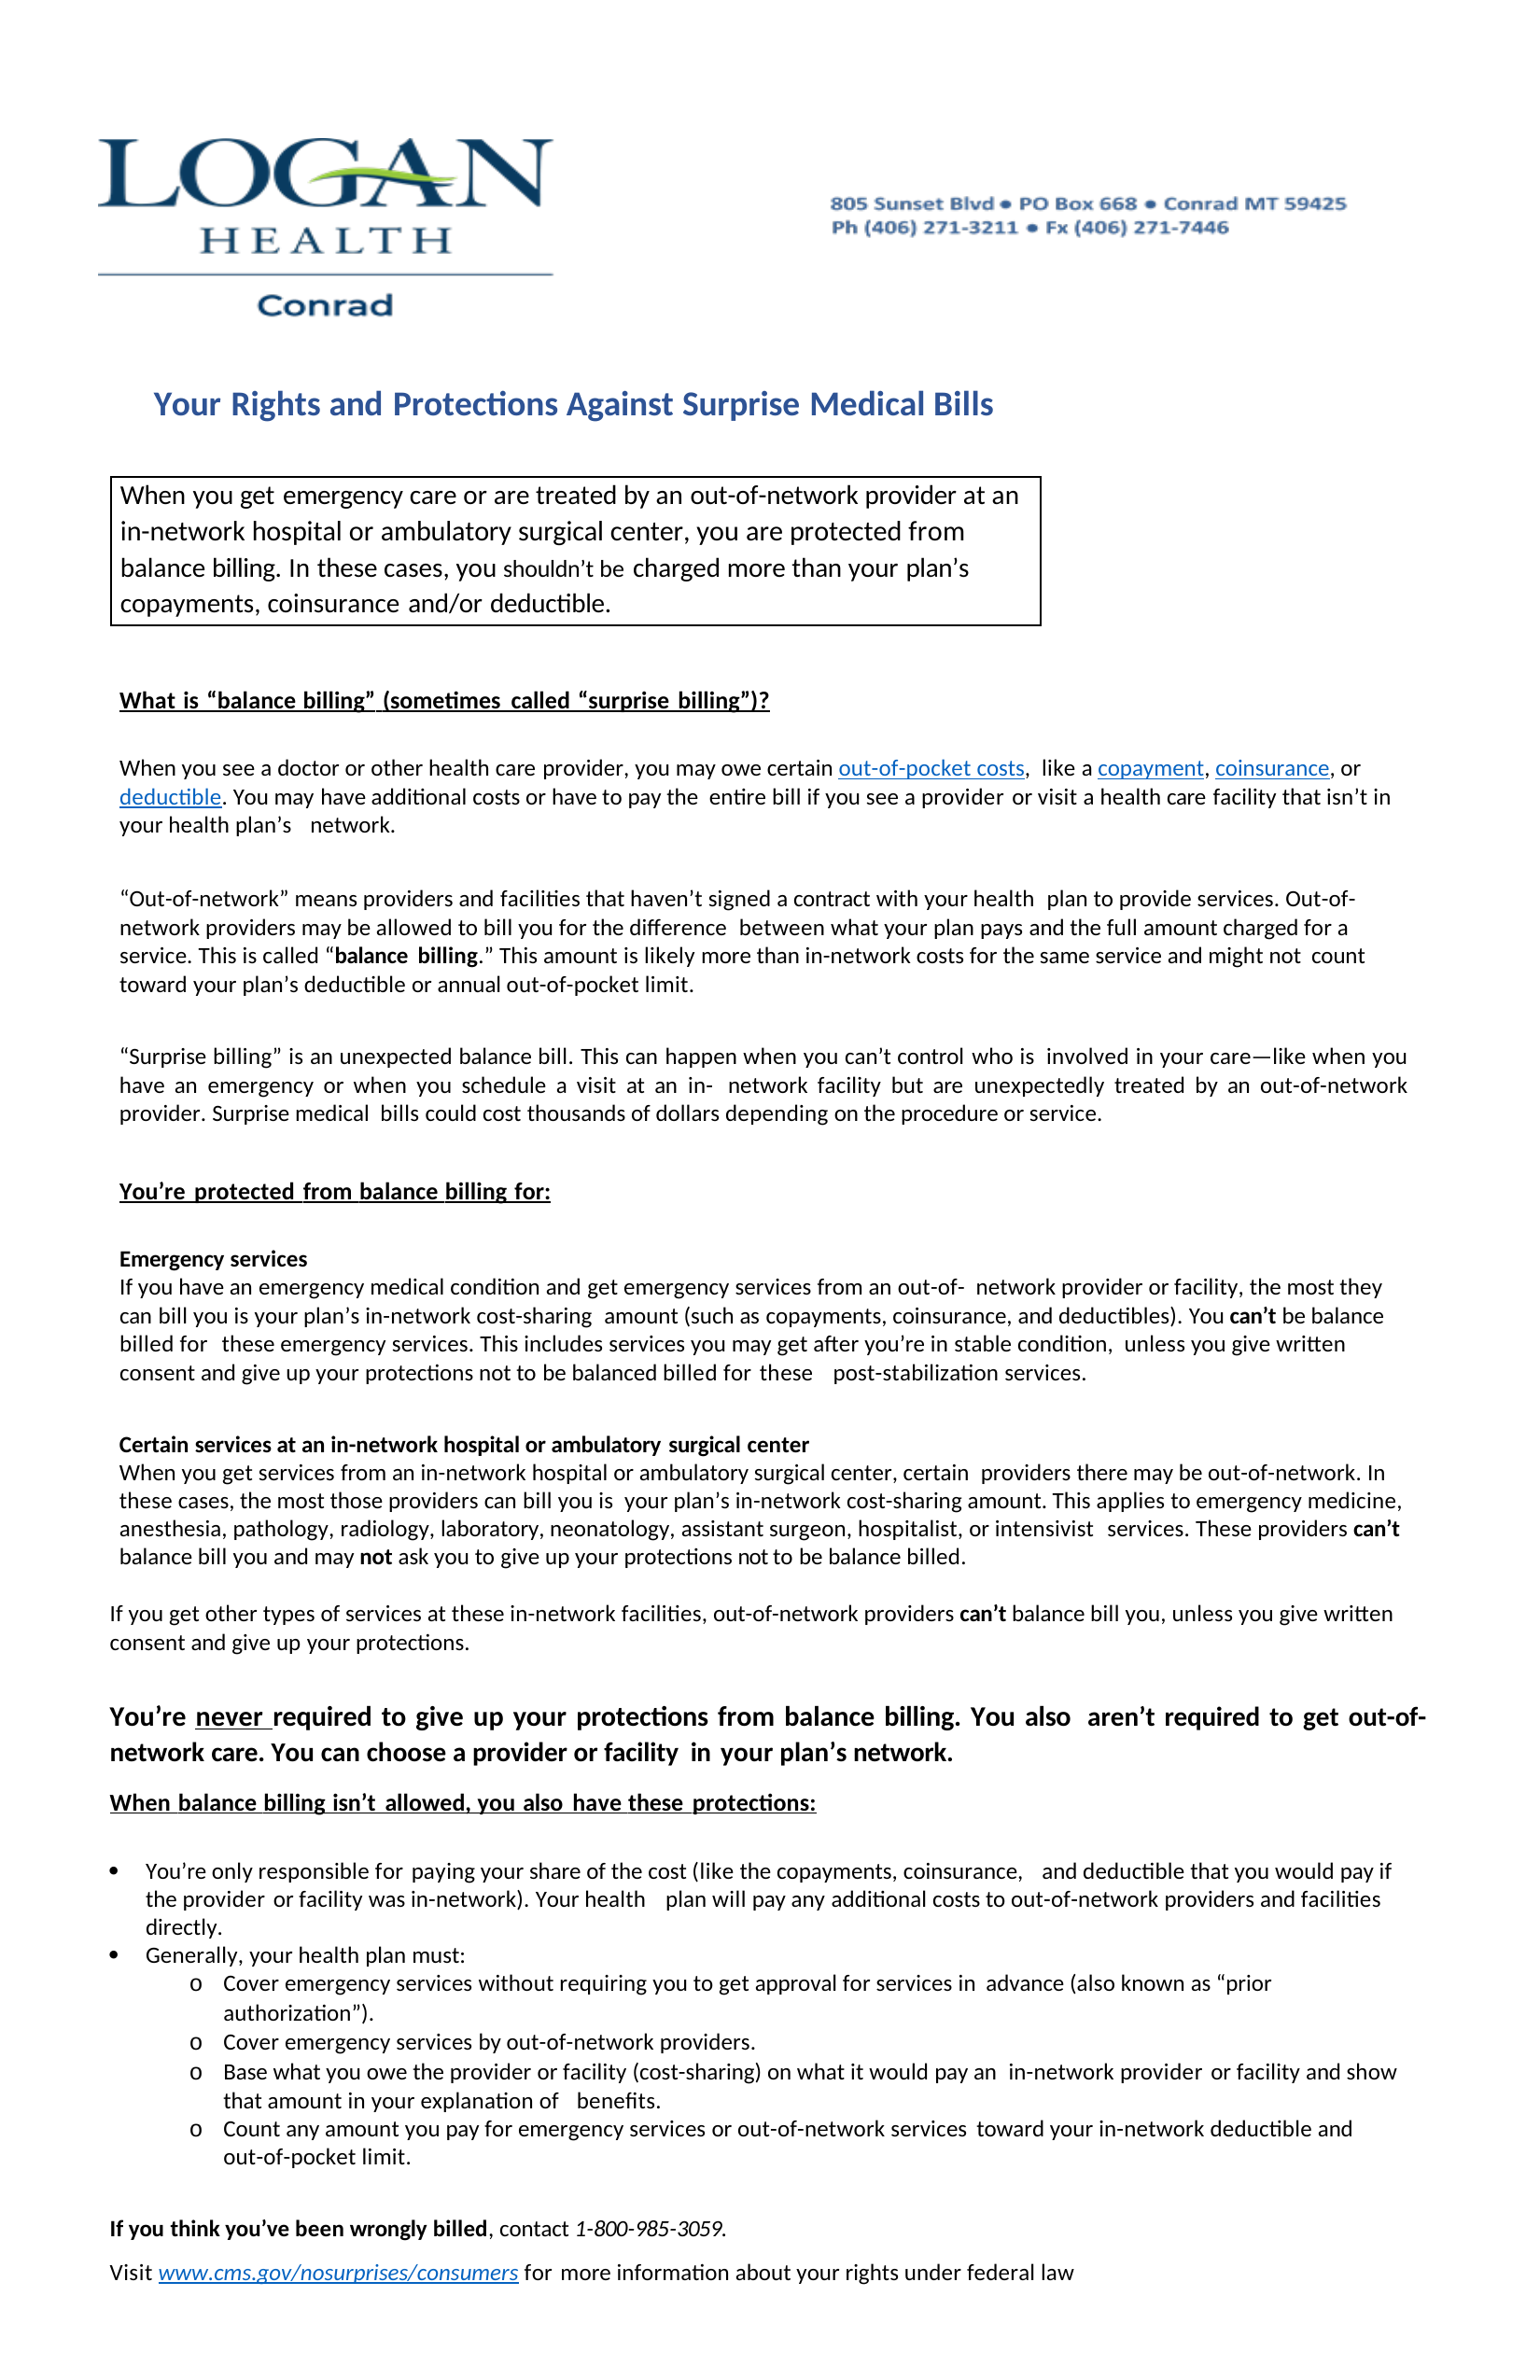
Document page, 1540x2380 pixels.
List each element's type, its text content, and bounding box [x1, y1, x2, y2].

text “Out-of-network” means providers and facilities that haven’t signed a contract with your health plan to provide services. Out-of-network providers may be allowed to bill you for the difference between what your plan pays and the full amount charged for a service. This is called “balance billing.” This amount is likely more than in-network costs for the same service and might not count toward your plan’s deductible or annual out-of-pocket limit. [119, 884, 1420, 998]
text “Surprise billing” is an unexpected balance bill. This can happen when you can’t control who is involved in your care—like when you have an emergency or when you schedule a visit at an in- network facility but are unexpectedly treated by an out-of-network provider. Surprise medical bills could cost thousands of dollars depending on the procedure or service. [119, 1042, 1409, 1127]
text Visit www.cms.gov/nosurprises/consumers for more information about your rights under federal law [109, 2258, 1442, 2287]
text Your Rights and Protections Against Surprise Medical Bills [153, 382, 1442, 425]
subtitle Emergency services [119, 1244, 1442, 1272]
subtitle You’re protected from balance billing for: [119, 1176, 1442, 1206]
list You’re only responsible for paying your share of the cost (like the copayments, coinsurance, and deductible that you would pay if the provider or facility was in-network). Your health plan will pay any additional costs to out-of-network providers and facilities directly. [109, 1856, 1423, 1940]
text If you get other types of services at these in-network facilities, out-of-network providers can’t balance bill you, unless you give written consent and give up your protections. [109, 1599, 1442, 1656]
subtitle What is “balance billing” (sometimes called “surprise billing”)? [119, 685, 1442, 715]
text If you have an emergency medical condition and get emergency services from an out-of- network provider or facility, the most they can bill you is your plan’s in-network cost-sharing amount (such as copayments, coinsurance, and deductibles). You can’t be balance billed for these emergency services. This includes services you may get after you’re in stable condition, unless you give written consent and give up your protections not to be balanced billed for these post-stabilization services. [119, 1272, 1420, 1387]
text If you think you’ve been wrongly billed, contact 1-800-985-3059. [109, 2214, 1442, 2242]
text When you get services from an in-network hospital or ambulatory surgical center, certain providers there may be out-of-network. In these cases, the most those providers can bill you is your plan’s in-network cost-sharing amount. This applies to emergency medicine, anesthesia, pathology, radiology, laboratory, neonatology, assistant surgeon, hospitalist, or intensivist services. These providers can’t balance bill you and may not ask you to give up your protections not to be balance billed. [119, 1459, 1420, 1571]
text When you see a doctor or other health care provider, you may owe certain out-of-pocket costs, like a copayment, coinsurance, or deductible. You may have additional costs or have to pay the entire bill if you see a provider or visit a health care facility that isn’t in your health plan’s network. [119, 753, 1420, 839]
subtitle Certain services at an in-network hospital or ambulatory surgical center [119, 1430, 1442, 1459]
list Generally, your health plan must: [109, 1940, 1442, 1969]
list Cover emergency services without requiring you to get approval for services in advance (also known as “prior authorization”). [189, 1969, 1377, 2027]
picture [98, 138, 1437, 318]
list Base what you owe the provider or facility (cost-sharing) on what it would pay an in-network provider or facility and show that amount in your explanation of benefits. [189, 2057, 1405, 2114]
list Cover emergency services by out-of-network providers. [189, 2027, 1442, 2057]
text You’re never required to give up your protections from balance billing. You also aren’t required to get out-of-network care. You can choose a provider or facility in your plan’s network. [109, 1699, 1427, 1769]
subtitle When balance billing isn’t allowed, you also have these protections: [109, 1787, 1442, 1816]
list Count any amount you pay for emergency services or out-of-network services toward your in-network deductible and out-of-pocket limit. [189, 2114, 1377, 2170]
